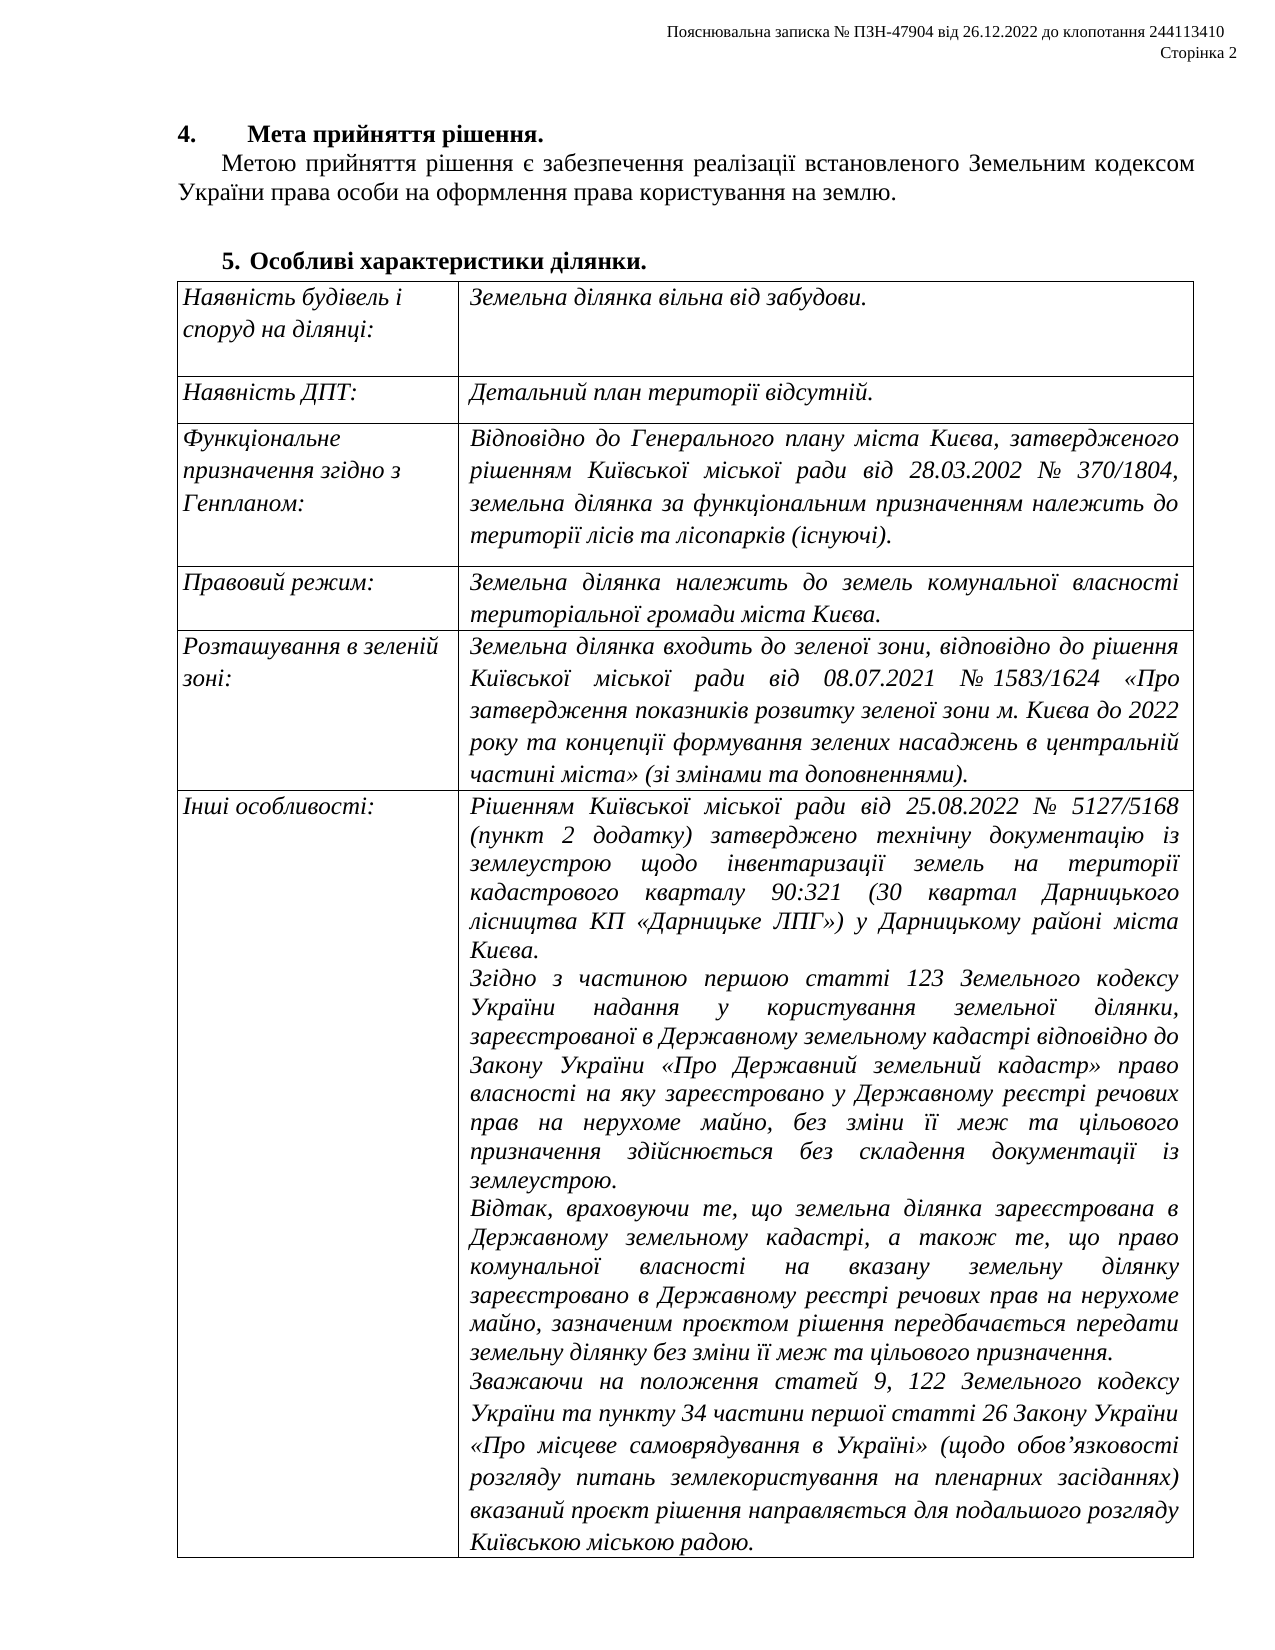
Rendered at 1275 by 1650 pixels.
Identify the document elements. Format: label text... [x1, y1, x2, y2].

table_cell Відповідно до Генерального плану міста Києва, затвердженого рішенням Київської міської ради від 28.03.2002 № 370/1804, земельна ділянка за функціональним призначенням належить до території лісів та лісопарків (існуючі). [459, 424, 1193, 566]
table_cell Розташування в зеленій зоні: [178, 631, 458, 790]
table_header Наявність будівель і споруд на ділянці: [178, 282, 458, 376]
table_cell Правовий режим: [178, 567, 458, 630]
table_cell Земельна ділянка входить до зеленої зони, відповідно до рішення Київської міської ради від 08.07.2021 № 1583/1624 «Про затвердження показників розвитку зеленої зони м. Києва до 2022 року та концепції формування зелених насаджень в центральній частині міста» (зі змінами та доповненнями). [459, 631, 1193, 790]
table_cell Рішенням Київської міської ради від 25.08.2022 № 5127/5168 (пункт 2 додатку) затверджено технічну документацію із землеустрою щодо інвентаризації земель на території кадастрового кварталу 90:321 (30 квартал Дарницького лісництва КП «Дарницьке ЛПГ») у Дарницькому районі міста Києва. Згідно з частиною першою статті 123 Земельного кодексу України надання у користування земельної ділянки, зареєстрованої в Державному земельному кадастрі відповідно до Закону України «Про Державний земельний кадастр» право власності на яку зареєстровано у Державному реєстрі речових прав на нерухоме майно, без зміни її меж та цільового призначення здійснюється без складення документації із землеустрою. Відтак, враховуючи те, що земельна ділянка зареєстрована в Державному земельному кадастрі, а також те, що право комунальної власності на вказану земельну ділянку зареєстровано в Державному реєстрі речових прав на нерухоме майно, зазначеним проєктом рішення передбачається передати земельну ділянку без зміни її меж та цільового призначення. Зважаючи на положення статей 9, 122 Земельного кодексу України та пункту 34 частини першої статті 26 Закону України «Про місцеве самоврядування в Україні» (щодо обов’язковості розгляду питань землекористування на пленарних засіданнях) вказаний проєкт рішення направляється для подальшого розгляду Київською міською радою. [459, 791, 1193, 1557]
list Особливі характеристики ділянки. [222, 246, 1196, 274]
table_cell Наявність ДПТ: [178, 377, 458, 422]
text Метою прийняття рішення є забезпечення реалізації встановленого Земельним кодексом України права особи на оформлення права користування на землю. [177, 148, 1196, 205]
table_header Земельна ділянка вільна від забудови. [459, 282, 1193, 376]
table_cell Інші особливості: [178, 791, 458, 1557]
table_cell Детальний план території відсутній. [459, 377, 1193, 422]
list Мета прийняття рішення. [177, 121, 1196, 148]
table_cell Земельна ділянка належить до земель комунальної власності територіальної громади міста Києва. [459, 567, 1193, 630]
table_cell Функціональне призначення згідно з Генпланом: [178, 424, 458, 566]
